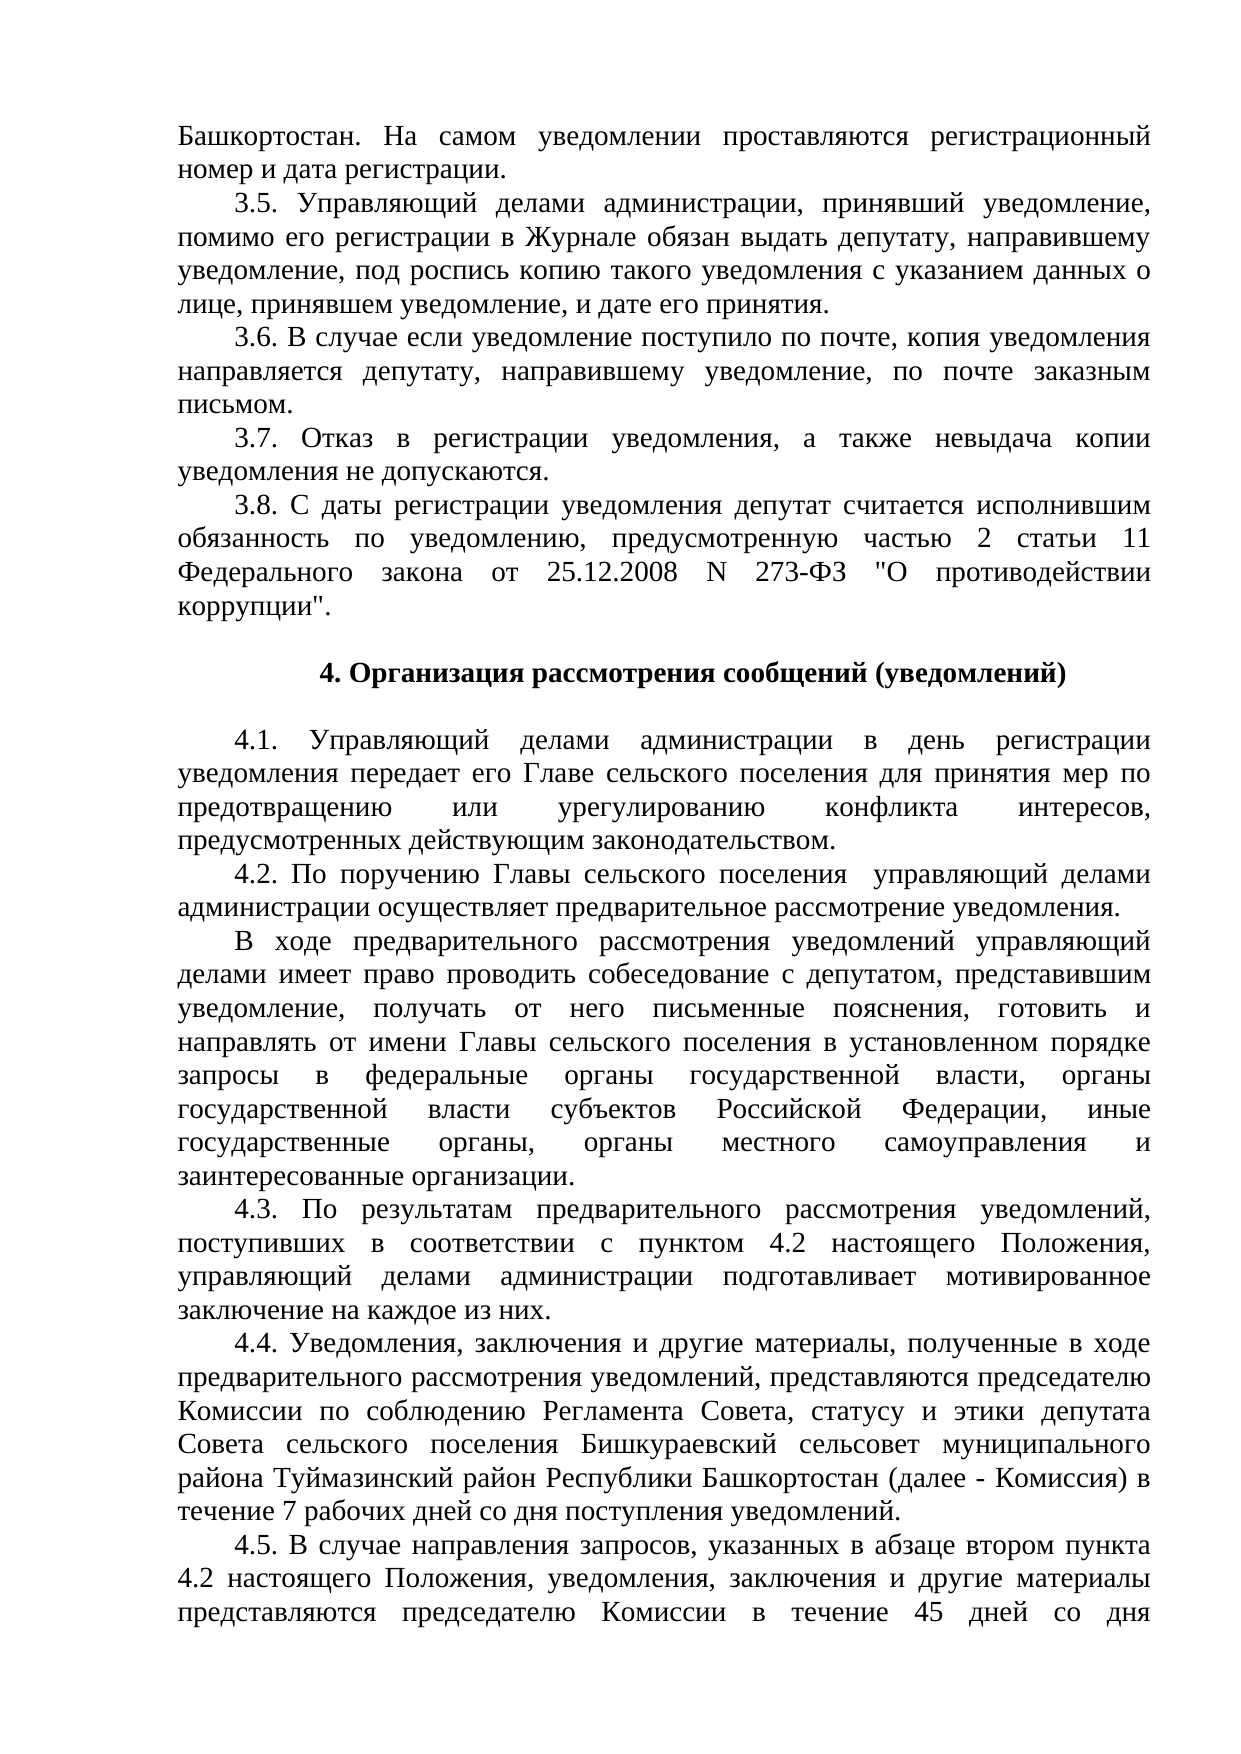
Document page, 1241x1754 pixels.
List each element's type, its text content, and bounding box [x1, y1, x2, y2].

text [177, 1527, 1152, 1627]
text 3.5. Управляющий делами администрации, принявший уведомление, помимо его регистрации в Журнале обязан выдать депутату, направившему уведомление, под роспись копию такого уведомления с указанием данных о лице, принявшем уведомление, и дате его принятия. [177, 185, 1152, 319]
text 3.6. В случае если уведомление поступило по почте, копия уведомления направляется депутату, направившему уведомление, по почте заказным письмом. [177, 319, 1152, 420]
text 4.2. По поручению Главы сельского поселения управляющий делами администрации осуществляет предварительное рассмотрение уведомления. [177, 856, 1152, 923]
text В ходе предварительного рассмотрения уведомлений управляющий делами имеет право проводить собеседование с депутатом, представившим уведомление, получать от него письменные пояснения, готовить и направлять от имени Главы сельского поселения в установленном порядке запросы в федеральные органы государственной власти, органы государственной власти субъектов Российской Федерации, иные государственные органы, органы местного самоуправления и заинтересованные организации. [177, 923, 1152, 1191]
text 4.4. Уведомления, заключения и другие материалы, полученные в ходе предварительного рассмотрения уведомлений, представляются председателю Комиссии по соблюдению Регламента Совета, статусу и этики депутата Совета сельского поселения Бишкураевский сельсовет муниципального района Туймазинский район Республики Башкортостан (далее - Комиссия) в течение 7 рабочих дней со дня поступления уведомлений. [177, 1326, 1152, 1527]
text 4.3. По результатам предварительного рассмотрения уведомлений, поступивших в соответствии с пунктом 4.2 настоящего Положения, управляющий делами администрации подготавливает мотивированное заключение на каждое из них. [177, 1191, 1152, 1326]
text 3.7. Отказ в регистрации уведомления, а также невыдача копии уведомления не допускаются. [177, 420, 1152, 487]
text 4. Организация рассмотрения сообщений (уведомлений) [177, 655, 1152, 688]
text 3.8. С даты регистрации уведомления депутат считается исполнившим обязанность по уведомлению, предусмотренную частью 2 статьи 11 Федерального закона от 25.12.2008 N 273-ФЗ "О противодействии коррупции". [177, 487, 1152, 621]
text 4.1. Управляющий делами администрации в день регистрации уведомления передает его Главе сельского поселения для принятия мер по предотвращению или урегулированию конфликта интересов, предусмотренных действующим законодательством. [177, 722, 1152, 856]
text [177, 118, 1152, 185]
